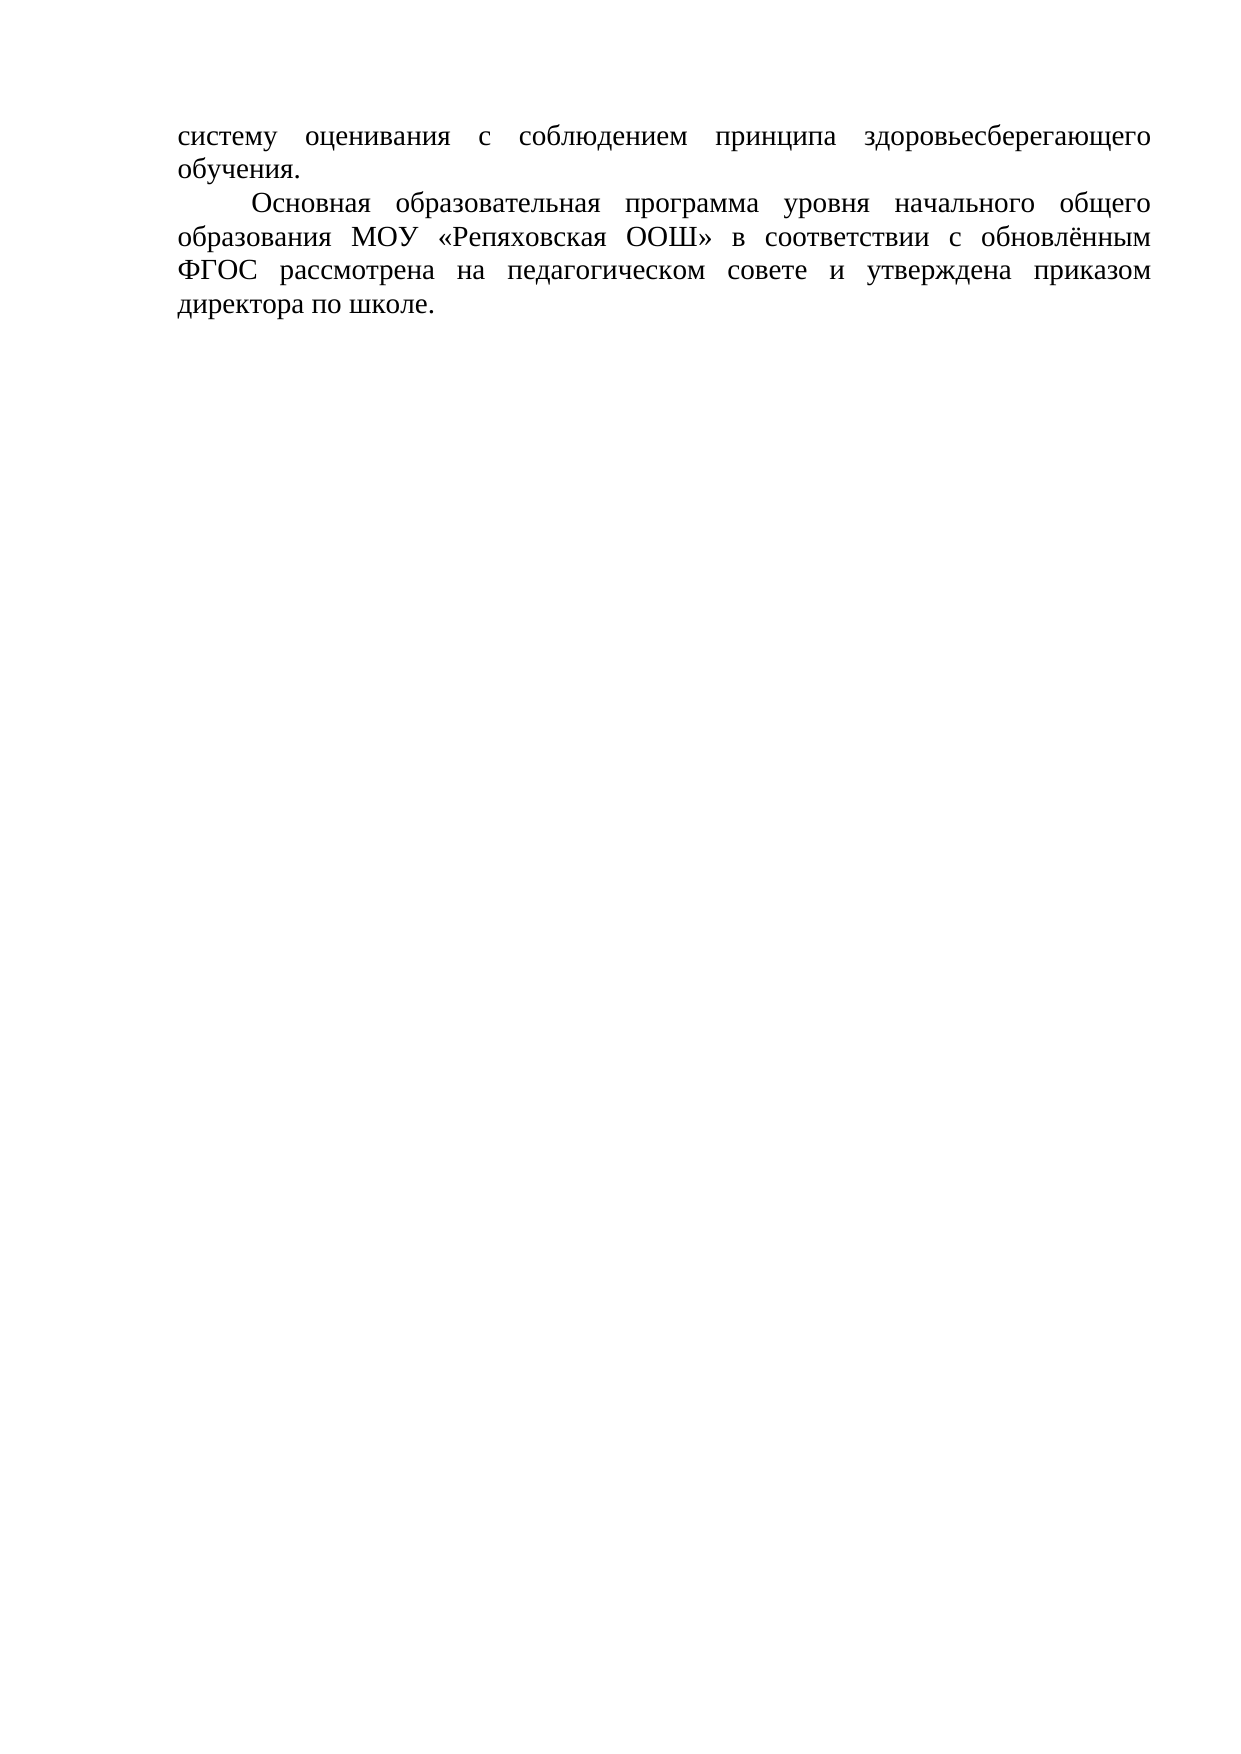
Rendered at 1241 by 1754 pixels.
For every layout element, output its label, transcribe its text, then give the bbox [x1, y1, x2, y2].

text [177, 118, 1152, 185]
text Основная образовательная программа уровня начального общего образования МОУ «Репяховская ООШ» в соответствии с обновлённым ФГОС рассмотрена на педагогическом совете и утверждена приказом директора по школе. [177, 185, 1152, 319]
